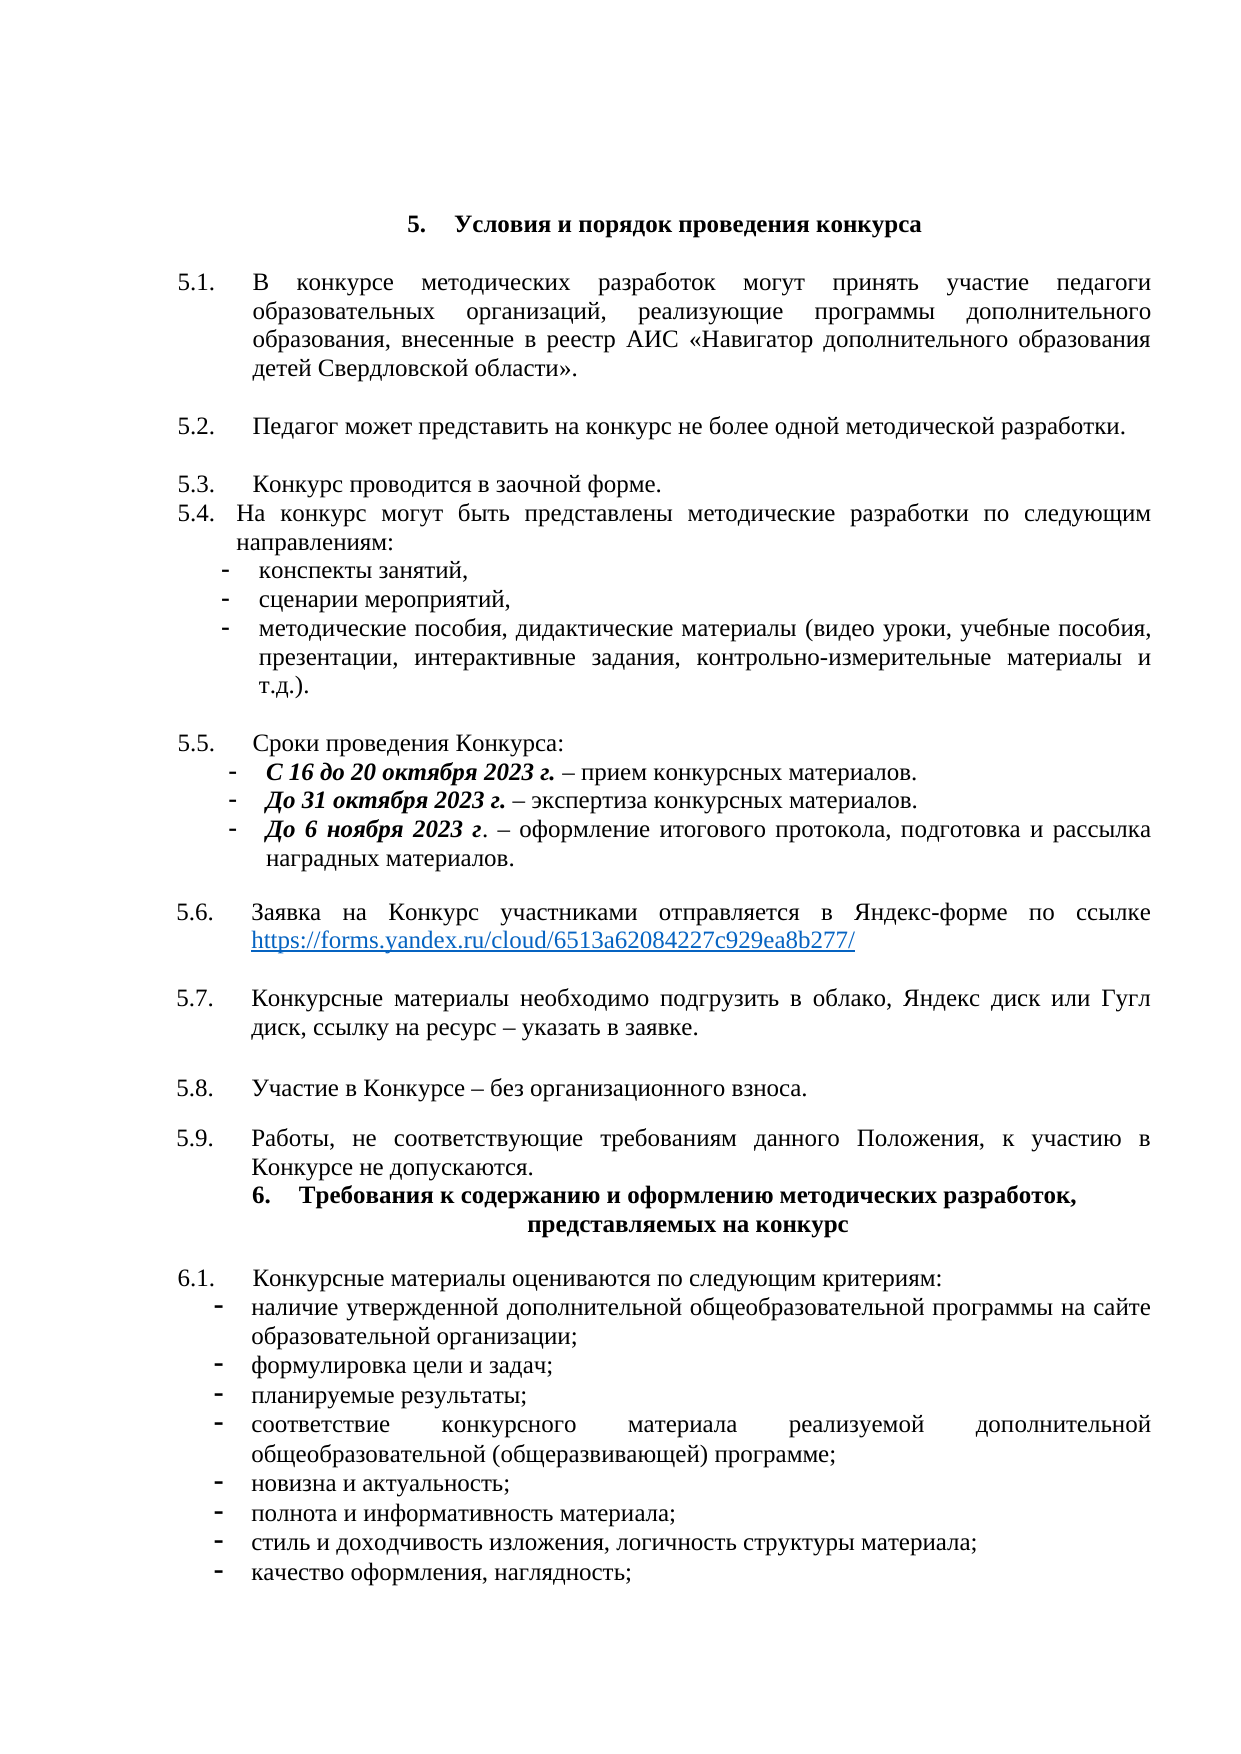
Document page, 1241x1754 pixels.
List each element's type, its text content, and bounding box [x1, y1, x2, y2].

list новизна и актуальность; [213, 1468, 1152, 1498]
list Конкурс проводится в заочной форме. [177, 469, 1152, 498]
list До 6 ноября 2023 г. – оформление итогового протокола, подготовка и рассылка наградных материалов. [228, 814, 1152, 872]
list Конкурсные материалы оцениваются по следующим критериям: [177, 1263, 1152, 1292]
list сценарии мероприятий, [221, 584, 1152, 613]
list Педагог может представить на конкурс не более одной методической разработки. [177, 411, 1152, 440]
list В конкурсе методических разработок могут принять участие педагоги образовательных организаций, реализующие программы дополнительного образования, внесенные в реестр АИС «Навигатор дополнительного образования детей Свердловской области». [177, 267, 1152, 382]
list Работы, не соответствующие требованиям данного Положения, к участию в Конкурсе не допускаются. [176, 1123, 1152, 1180]
list Сроки проведения Конкурса: [177, 728, 1152, 757]
list Участие в Конкурсе – без организационного взноса. [176, 1073, 1152, 1102]
list стиль и доходчивость изложения, логичность структуры материала; [213, 1527, 1152, 1557]
list Конкурсные материалы необходимо подгрузить в облако, Яндекс диск или Гугл диск, ссылку на ресурс – указать в заявке. [176, 983, 1152, 1040]
list Требования к содержанию и оформлению методических разработок, представляемых на конкурс [177, 1180, 1152, 1238]
list методические пособия, дидактические материалы (видео уроки, учебные пособия, презентации, интерактивные задания, контрольно-измерительные материалы и т.д.). [221, 613, 1152, 699]
list До 31 октября 2023 г. – экспертиза конкурсных материалов. [228, 785, 1152, 814]
list Заявка на Конкурс участниками отправляется в Яндекс-форме по ссылке https://forms.yandex.ru/cloud/6513a62084227c929ea8b277/ [176, 897, 1152, 954]
list С 16 до 20 октября 2023 г. – прием конкурсных материалов. [228, 757, 1152, 785]
list полнота и информативность материала; [213, 1498, 1152, 1527]
list соответствие конкурсного материала реализуемой дополнительной общеобразовательной (общеразвивающей) программе; [213, 1409, 1152, 1468]
list планируемые результаты; [213, 1380, 1152, 1409]
list формулировка цели и задач; [213, 1350, 1152, 1380]
list На конкурс могут быть представлены методические разработки по следующим направлениям: [177, 498, 1152, 555]
list Условия и порядок проведения конкурса [177, 209, 1152, 238]
list наличие утвержденной дополнительной общеобразовательной программы на сайте образовательной организации; [213, 1292, 1152, 1350]
list конспекты занятий, [221, 555, 1152, 584]
list качество оформления, наглядность; [213, 1557, 1152, 1587]
